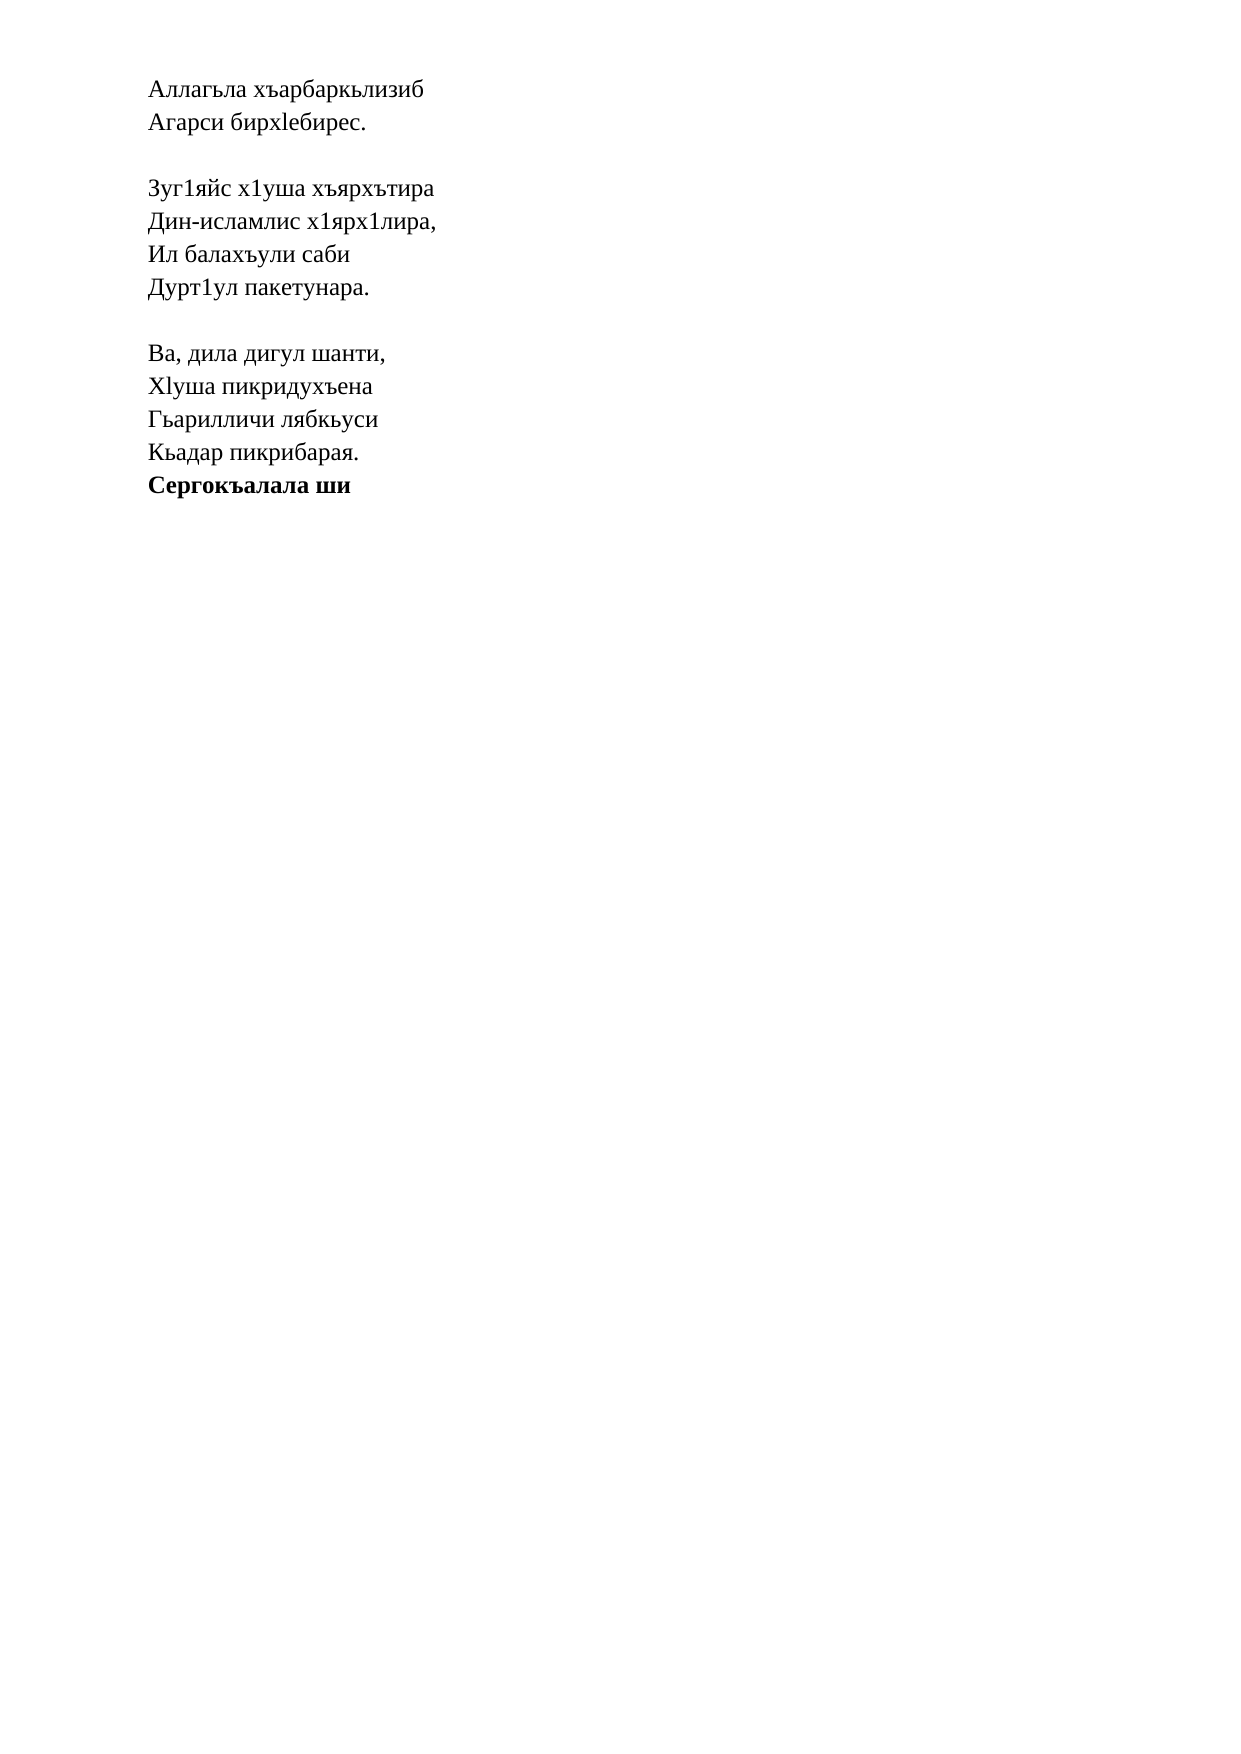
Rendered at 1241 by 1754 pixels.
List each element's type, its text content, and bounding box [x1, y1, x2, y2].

text Аллагьла хъарбаркьлизиб [89, 74, 1152, 103]
text Ил балахъули саби [89, 239, 1152, 268]
text Агарси бирхlебирес. [89, 107, 1152, 136]
text Кьадар пикрибарая. [89, 437, 1152, 466]
text Дин-исламлис х1ярх1лира, [89, 206, 1152, 235]
text Зуг1яйс х1уша хъярхътира [89, 173, 1152, 202]
text Гьарилличи лябкьуси [89, 404, 1152, 433]
text Ва, дила дигул шанти, [89, 338, 1152, 367]
text Сергокъалала ши [89, 470, 1152, 499]
text Хlуша пикридухъена [89, 371, 1152, 400]
text Дурт1ул пакетунара. [89, 272, 1152, 301]
